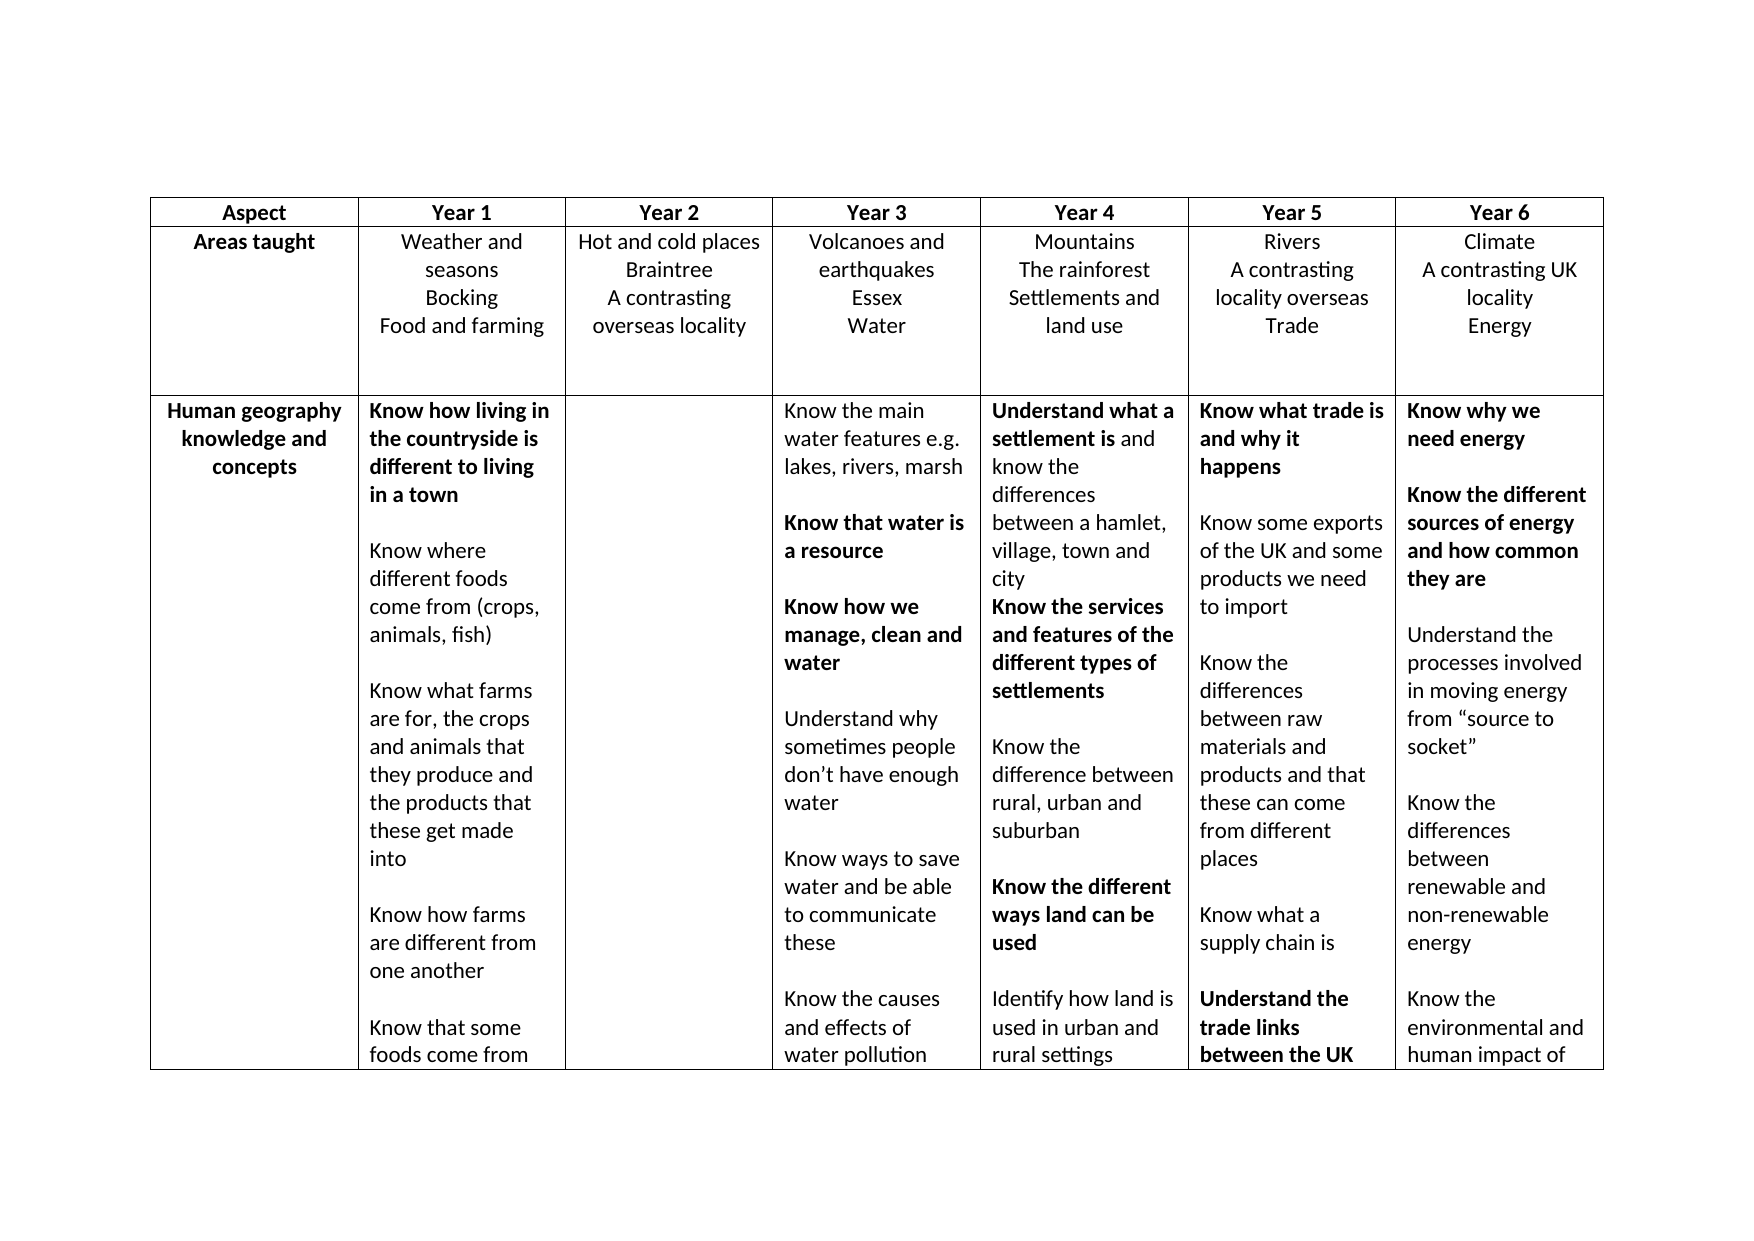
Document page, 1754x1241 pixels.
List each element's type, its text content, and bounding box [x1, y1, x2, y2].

table_cell Volcanoes and earthquakes Essex Water [773, 227, 980, 395]
table_cell Weather and seasons Bocking Food and farming [359, 227, 565, 395]
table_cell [1189, 396, 1395, 1069]
table_header Year 1 [359, 198, 565, 226]
table_cell Mountains The rainforest Settlements and land use [981, 227, 1188, 395]
table_cell Rivers A contrasting locality overseas Trade [1189, 227, 1395, 395]
table_cell Areas taught [151, 227, 358, 395]
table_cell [981, 396, 1188, 1069]
table_header Aspect [151, 198, 358, 226]
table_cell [359, 396, 565, 1069]
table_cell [151, 396, 358, 1069]
table_header Year 3 [773, 198, 980, 226]
table_cell Hot and cold places Braintree A contrasting overseas locality [566, 227, 772, 395]
table_cell Climate A contrasting UK locality Energy [1396, 227, 1603, 395]
table_header Year 5 [1189, 198, 1395, 226]
table_header Year 6 [1396, 198, 1603, 226]
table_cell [773, 396, 980, 1069]
table_header Year 2 [566, 198, 772, 226]
table_header Year 4 [981, 198, 1188, 226]
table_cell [1396, 396, 1603, 1069]
table_cell [566, 396, 772, 1069]
